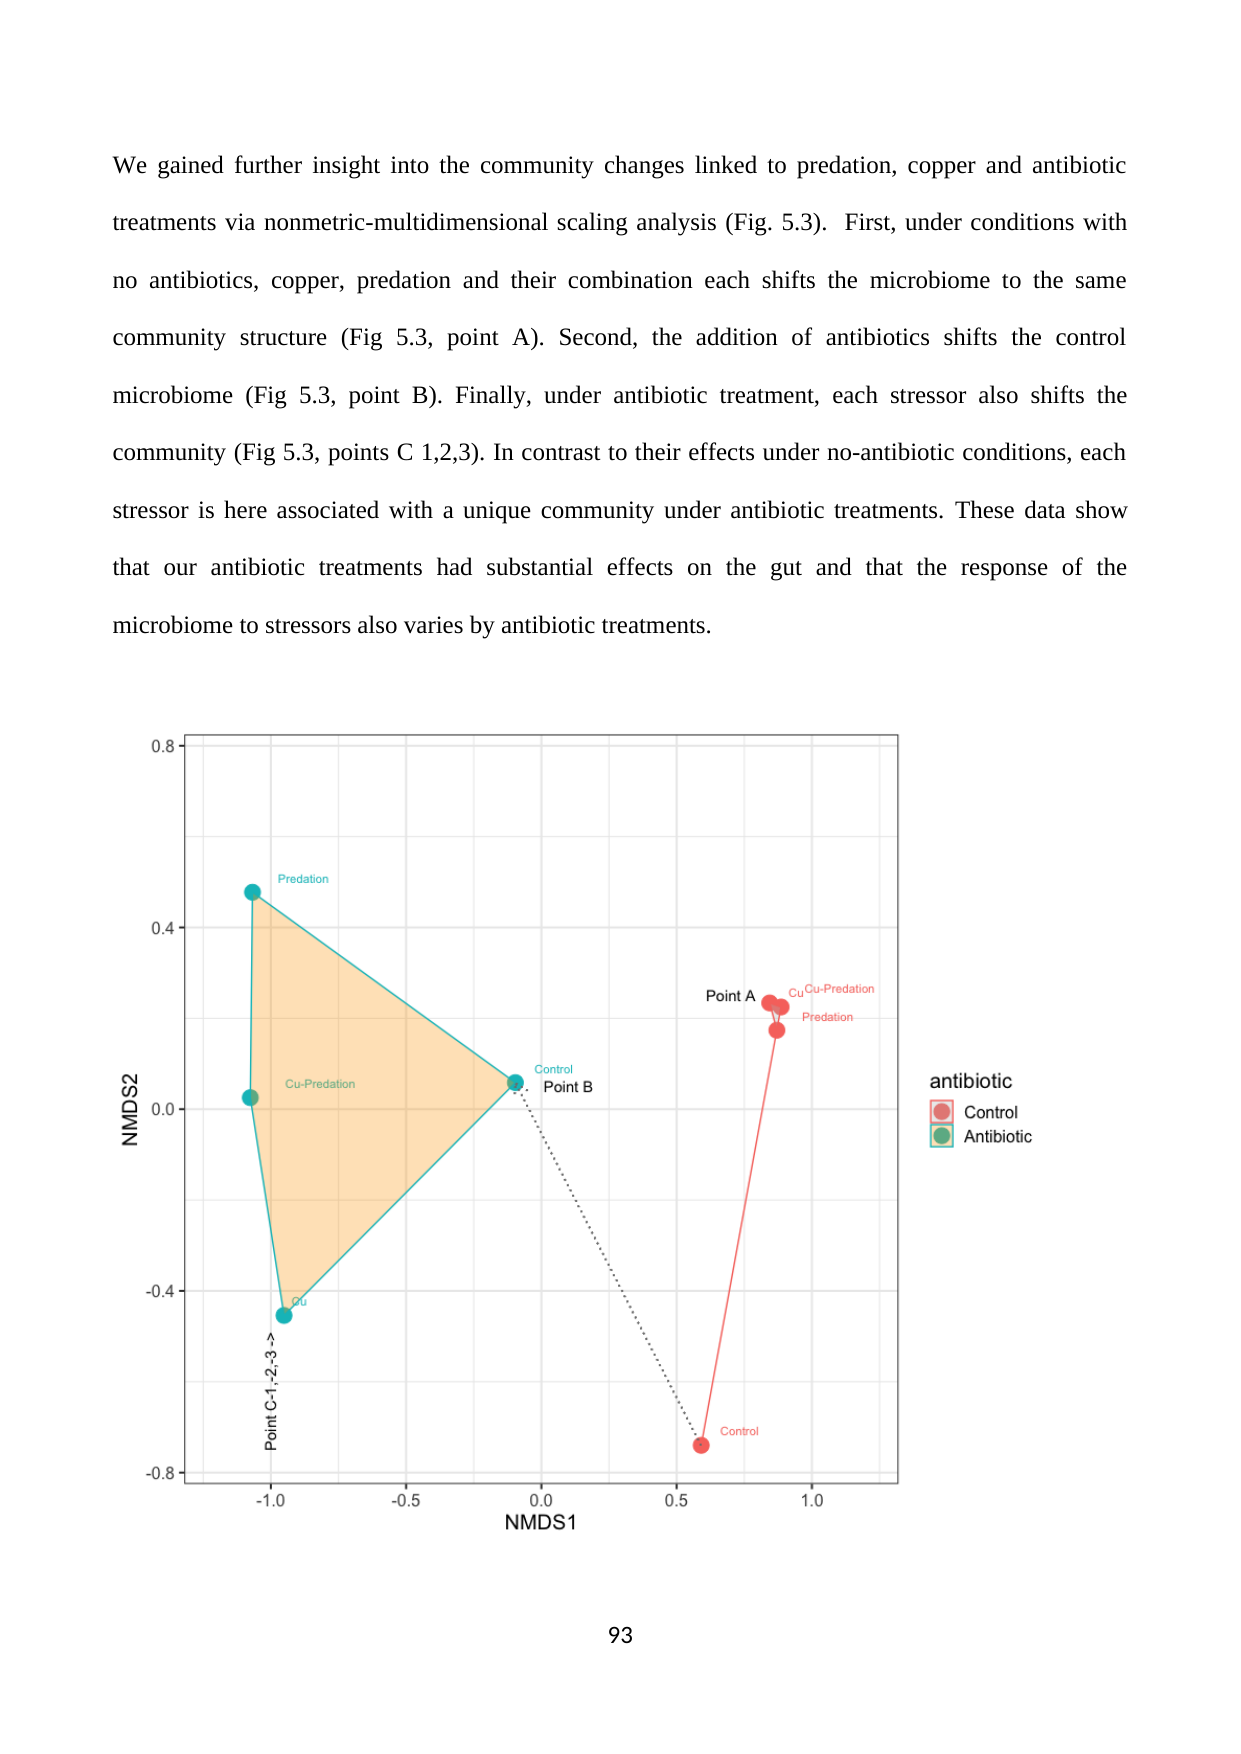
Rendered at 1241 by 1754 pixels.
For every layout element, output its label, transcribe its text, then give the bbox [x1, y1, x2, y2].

picture [112, 725, 1053, 1543]
text We gained further insight into the community changes linked to predation, copper and antibiotic treatments via nonmetric-multidimensional scaling analysis (Fig. 5.3). First, under conditions with no antibiotics, copper, predation and their combination each shifts the microbiome to the same community structure (Fig 5.3, point A). Second, the addition of antibiotics shifts the control microbiome (Fig 5.3, point B). Finally, under antibiotic treatment, each stressor also shifts the community (Fig 5.3, points C 1,2,3). In contrast to their effects under no-antibiotic conditions, each stressor is here associated with a unique community under antibiotic treatments. These data show that our antibiotic treatments had substantial effects on the gut and that the response of the microbiome to stressors also varies by antibiotic treatments. [112, 150, 1128, 639]
